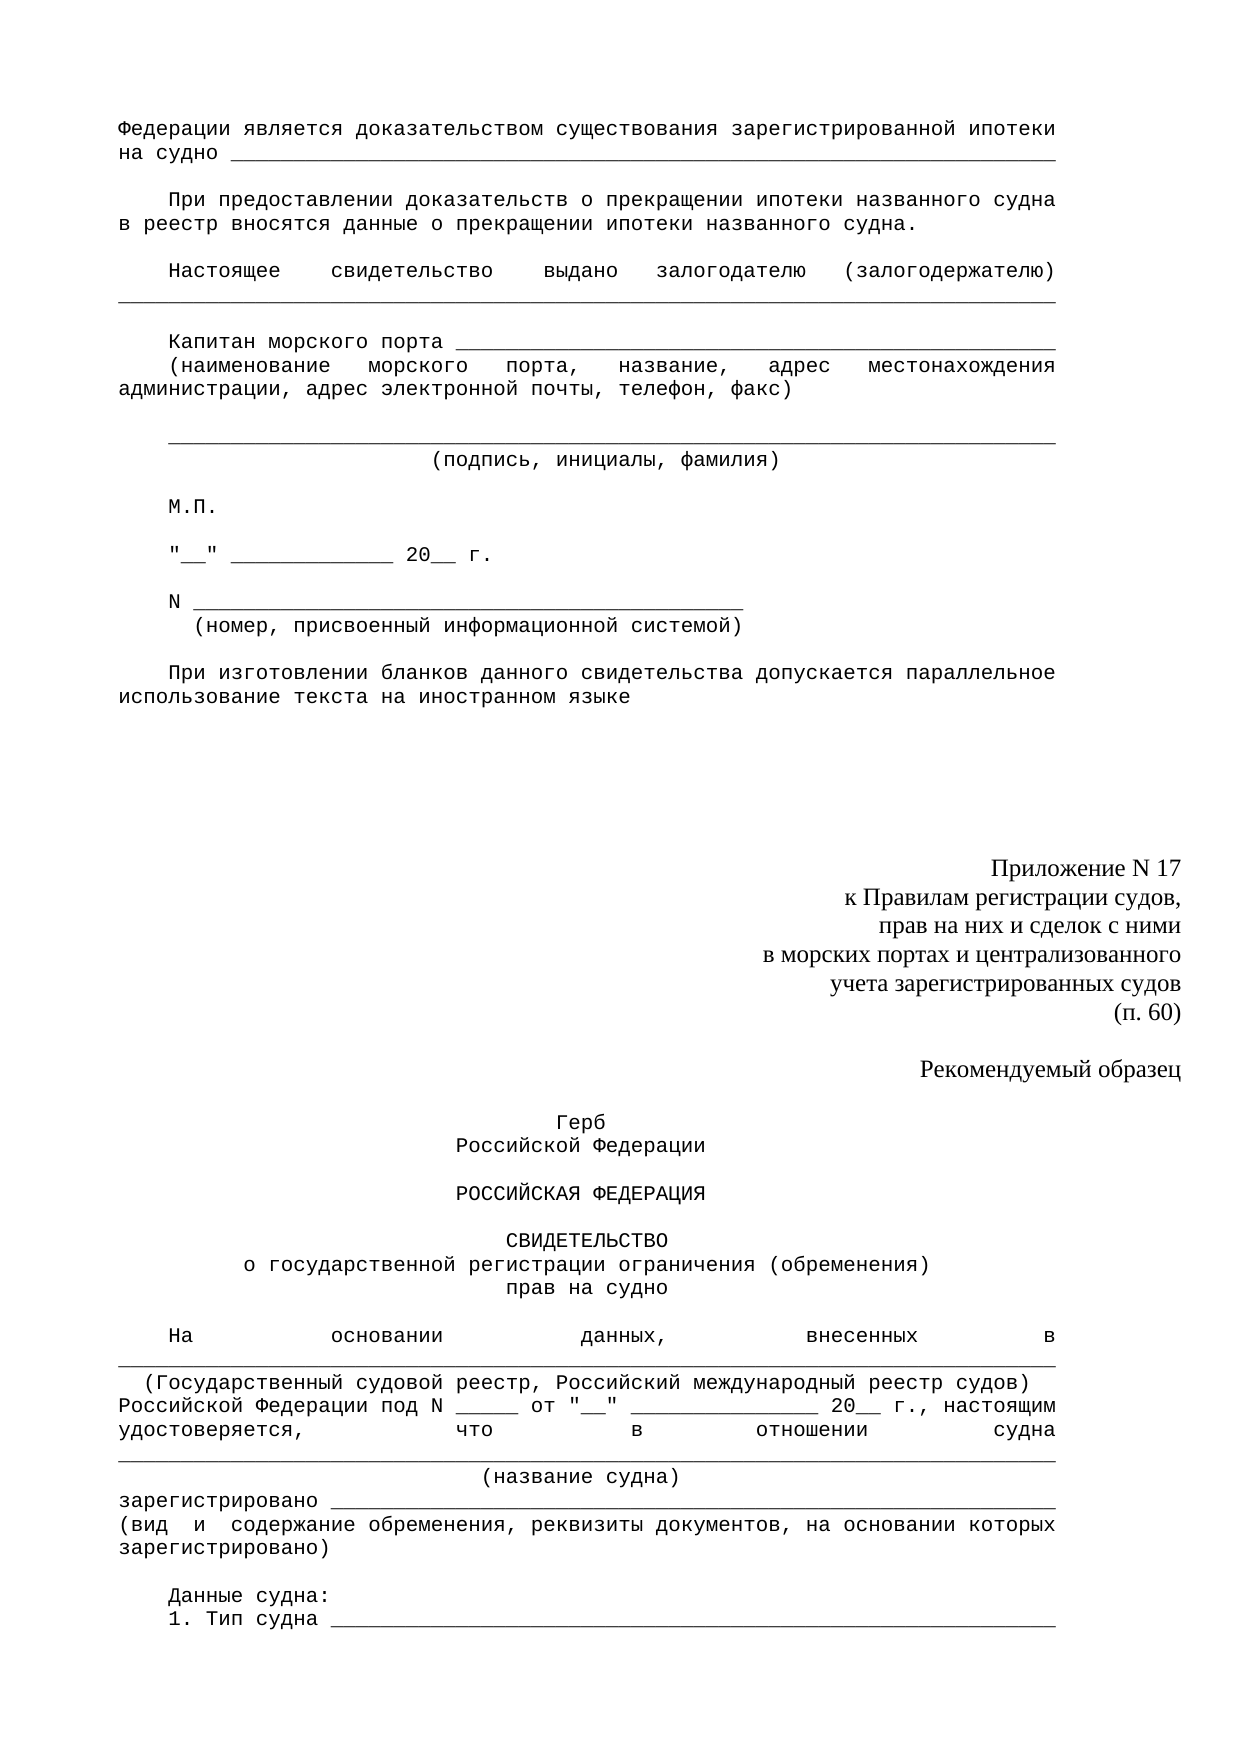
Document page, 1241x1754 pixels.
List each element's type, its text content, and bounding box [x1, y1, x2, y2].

text о государственной регистрации ограничения (обременения) [118, 1254, 1181, 1277]
text На основании данных, внесенных в [118, 1324, 1181, 1348]
text Российской Федерации [118, 1135, 1181, 1159]
text ___________________________________________________________________________ [118, 284, 1181, 307]
text Капитан морского порта ________________________________________________ [118, 331, 1181, 354]
text Приложение N 17 [118, 853, 1181, 882]
text (п. 60) [118, 997, 1181, 1026]
text Федерации является доказательством существования зарегистрированной ипотеки [118, 118, 1181, 142]
text (название судна) [118, 1466, 1181, 1490]
text к Правилам регистрации судов, [118, 882, 1181, 911]
text зарегистрировано __________________________________________________________ [118, 1490, 1181, 1514]
text Герб [118, 1112, 1181, 1135]
text РОССИЙСКАЯ ФЕДЕРАЦИЯ [118, 1183, 1181, 1206]
text администрации, адрес электронной почты, телефон, факс) [118, 378, 1181, 402]
text _______________________________________________________________________ [118, 426, 1181, 449]
text на судно __________________________________________________________________ [118, 142, 1181, 165]
text 1. Тип судна __________________________________________________________ [118, 1608, 1181, 1632]
text "__" _____________ 20__ г. [118, 544, 1181, 567]
text М.П. [118, 496, 1181, 520]
text в морских портах и централизованного [118, 939, 1181, 968]
text СВИДЕТЕЛЬСТВО [118, 1230, 1181, 1254]
text При предоставлении доказательств о прекращении ипотеки названного судна [118, 189, 1181, 213]
text учета зарегистрированных судов [118, 968, 1181, 997]
text использование текста на иностранном языке [118, 686, 1181, 709]
text (Государственный судовой реестр, Российский международный реестр судов) [118, 1372, 1181, 1396]
text ___________________________________________________________________________ [118, 1348, 1181, 1372]
text N ____________________________________________ [118, 591, 1181, 615]
text (номер, присвоенный информационной системой) [118, 615, 1181, 638]
text прав на судно [118, 1277, 1181, 1301]
text в реестр вносятся данные о прекращении ипотеки названного судна. [118, 213, 1181, 236]
text (вид и содержание обременения, реквизиты документов, на основании которых [118, 1514, 1181, 1537]
text зарегистрировано) [118, 1537, 1181, 1561]
text Настоящее свидетельство выдано залогодателю (залогодержателю) [118, 260, 1181, 284]
text (подпись, инициалы, фамилия) [118, 449, 1181, 473]
text Данные судна: [118, 1585, 1181, 1608]
text ___________________________________________________________________________ [118, 1443, 1181, 1466]
text Российской Федерации под N _____ от "__" _______________ 20__ г., настоящим [118, 1396, 1181, 1419]
text При изготовлении бланков данного свидетельства допускается параллельное [118, 662, 1181, 686]
text удостоверяется, что в отношении судна [118, 1419, 1181, 1443]
text Рекомендуемый образец [118, 1054, 1181, 1083]
text прав на них и сделок с ними [118, 911, 1181, 939]
text (наименование морского порта, название, адрес местонахождения [118, 354, 1181, 378]
